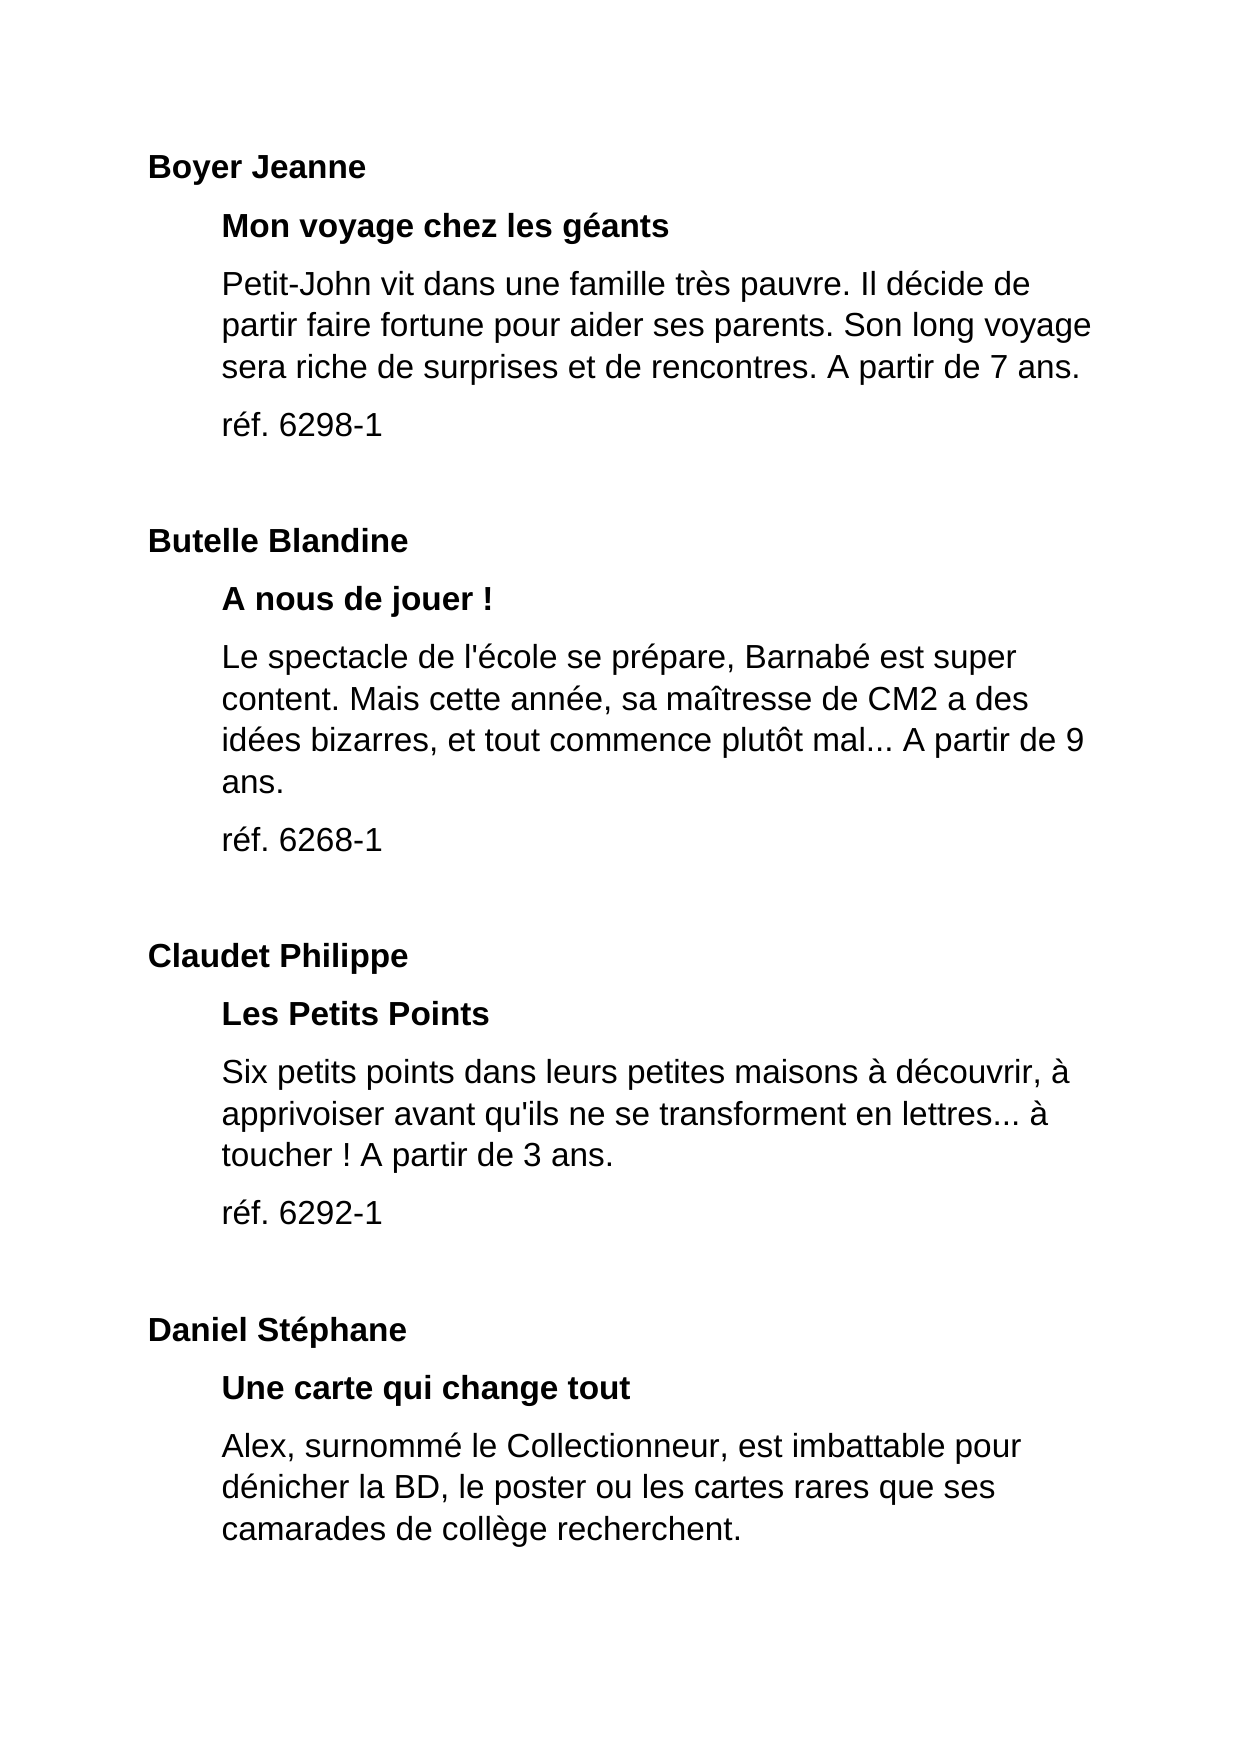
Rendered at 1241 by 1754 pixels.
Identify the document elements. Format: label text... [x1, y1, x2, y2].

text Une carte qui change tout [148, 1368, 1093, 1406]
text Boyer Jeanne [148, 148, 1093, 186]
text réf. 6298-1 [148, 405, 1093, 443]
text Alex, surnommé le Collectionneur, est imbattable pour dénicher la BD, le poster ou les cartes rares que ses camarades de collège recherchent. [148, 1426, 1093, 1547]
text A nous de jouer ! [148, 579, 1093, 618]
text réf. 6292-1 [148, 1193, 1093, 1232]
text Daniel Stéphane [148, 1310, 1093, 1348]
text Le spectacle de l'école se prépare, Barnabé est super content. Mais cette année, sa maîtresse de CM2 a des idées bizarres, et tout commence plutôt mal... A partir de 9 ans. [148, 637, 1093, 800]
text Six petits points dans leurs petites maisons à découvrir, à apprivoiser avant qu'ils ne se transforment en lettres... à toucher ! A partir de 3 ans. [148, 1052, 1093, 1174]
text Petit-John vit dans une famille très pauvre. Il décide de partir faire fortune pour aider ses parents. Son long voyage sera riche de surprises et de rencontres. A partir de 7 ans. [148, 264, 1093, 385]
text Les Petits Points [148, 994, 1093, 1033]
text réf. 6268-1 [148, 820, 1093, 858]
text Butelle Blandine [148, 521, 1093, 559]
text Claudet Philippe [148, 936, 1093, 974]
text Mon voyage chez les géants [148, 206, 1093, 244]
